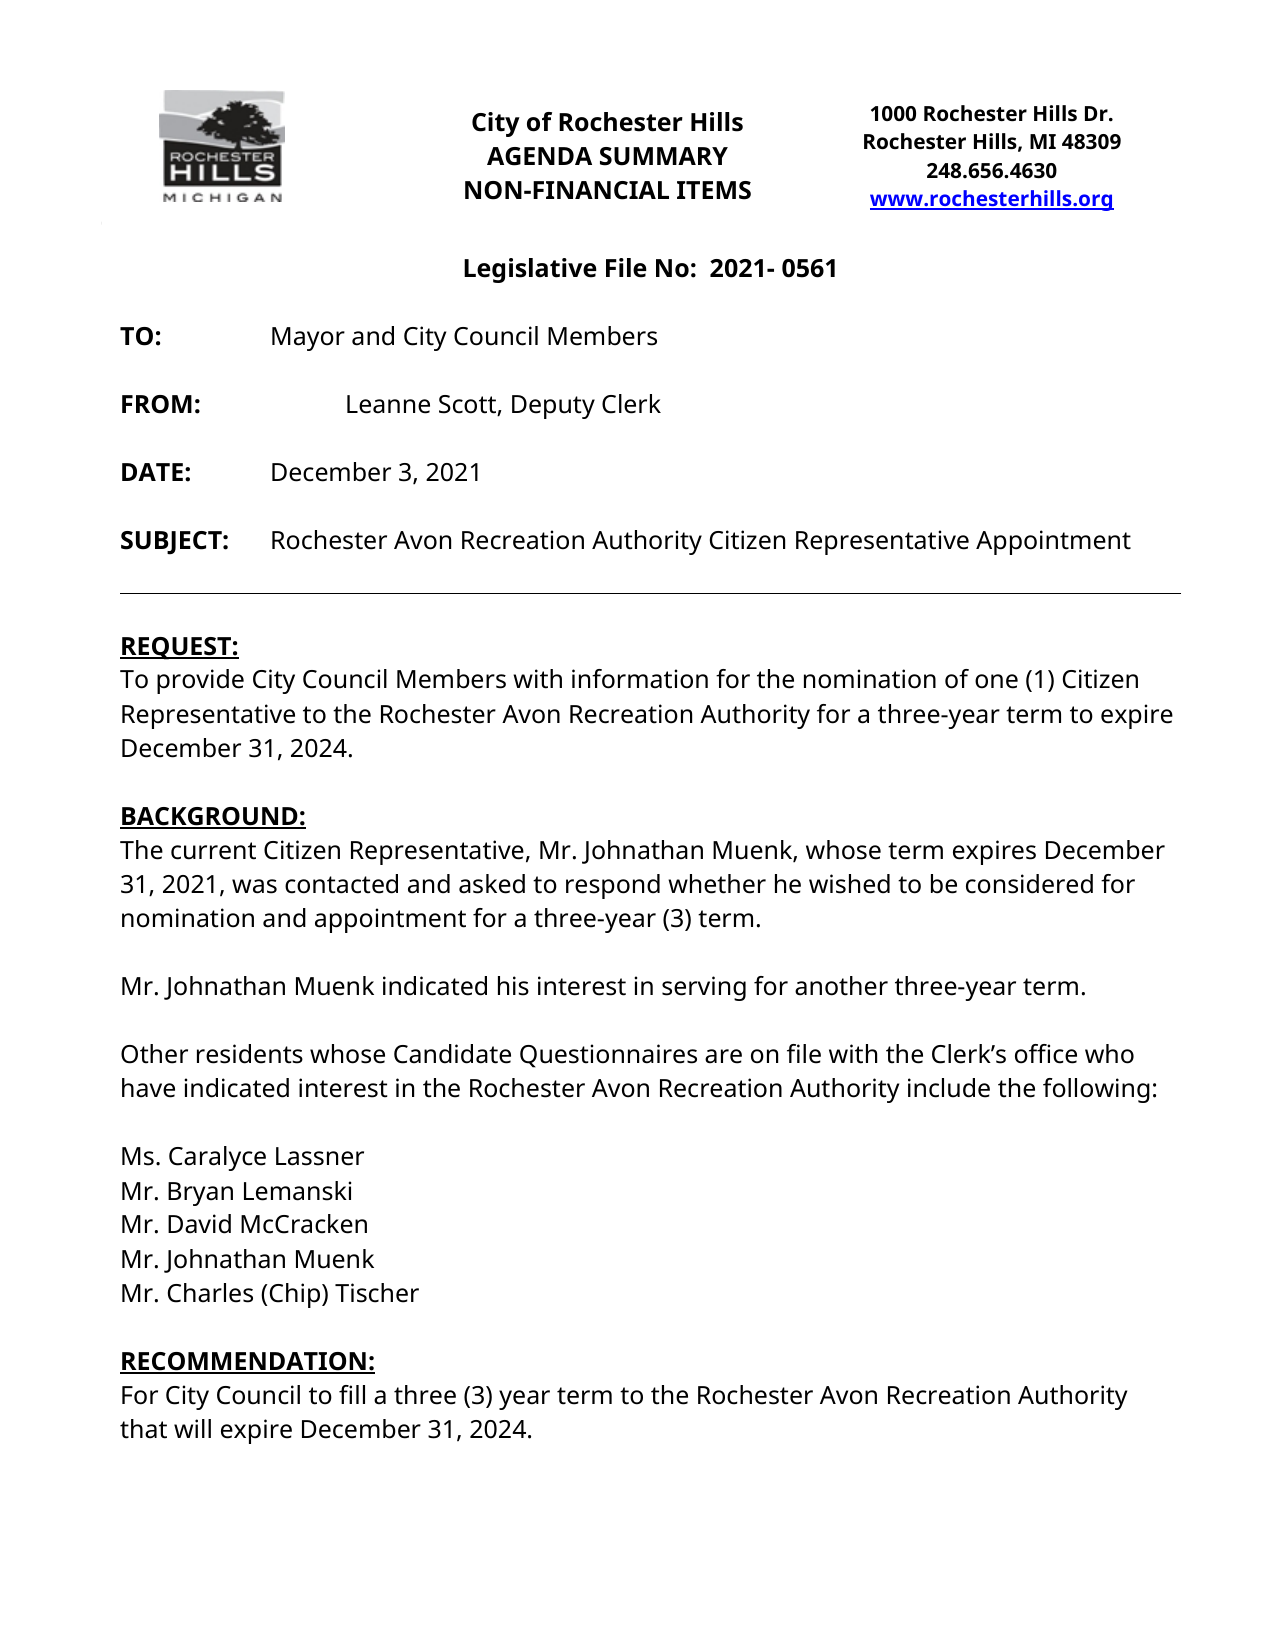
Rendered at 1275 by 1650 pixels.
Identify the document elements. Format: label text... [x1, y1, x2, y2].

text TO: Mayor and City Council Members [120, 318, 1181, 352]
text RECOMMENDATION: [120, 1343, 1181, 1377]
table_header [101, 90, 401, 222]
text Legislative File No: 2021- 0561 [120, 250, 1181, 284]
table_header 1000 Rochester Hills Dr. Rochester Hills, MI 48309 248.656.4630 www.rochesterhills.org [814, 90, 1170, 222]
text REQUEST: [120, 628, 1181, 662]
text Mr. Johnathan Muenk [120, 1241, 1181, 1275]
text Mr. Charles (Chip) Tischer [120, 1275, 1181, 1309]
text FROM: Leanne Scott, Deputy Clerk [120, 387, 1181, 421]
text Mr. David McCracken [120, 1207, 1181, 1241]
text The current Citizen Representative, Mr. Johnathan Muenk, whose term expires December 31, 2021, was contacted and asked to respond whether he wished to be considered for nomination and appointment for a three-year (3) term. [120, 832, 1181, 935]
text SUBJECT: Rochester Avon Recreation Authority Citizen Representative Appointment [120, 523, 1181, 557]
text To provide City Council Members with information for the nomination of one (1) Citizen Representative to the Rochester Avon Recreation Authority for a three-year term to expire December 31, 2024. [120, 662, 1181, 764]
text For City Council to fill a three (3) year term to the Rochester Avon Recreation Authority that will expire December 31, 2024. [120, 1377, 1181, 1446]
table_header City of Rochester Hills AGENDA SUMMARY NON-FINANCIAL ITEMS [401, 90, 813, 222]
text Ms. Caralyce Lassner [120, 1139, 1181, 1173]
text DATE: December 3, 2021 [120, 455, 1181, 489]
picture [159, 90, 285, 202]
text Mr. Johnathan Muenk indicated his interest in serving for another three-year term. [120, 969, 1181, 1003]
text Other residents whose Candidate Questionnaires are on file with the Clerk’s office who have indicated interest in the Rochester Avon Recreation Authority include the following: [120, 1037, 1181, 1105]
text Mr. Bryan Lemanski [120, 1173, 1181, 1207]
text BACKGROUND: [120, 798, 1181, 832]
